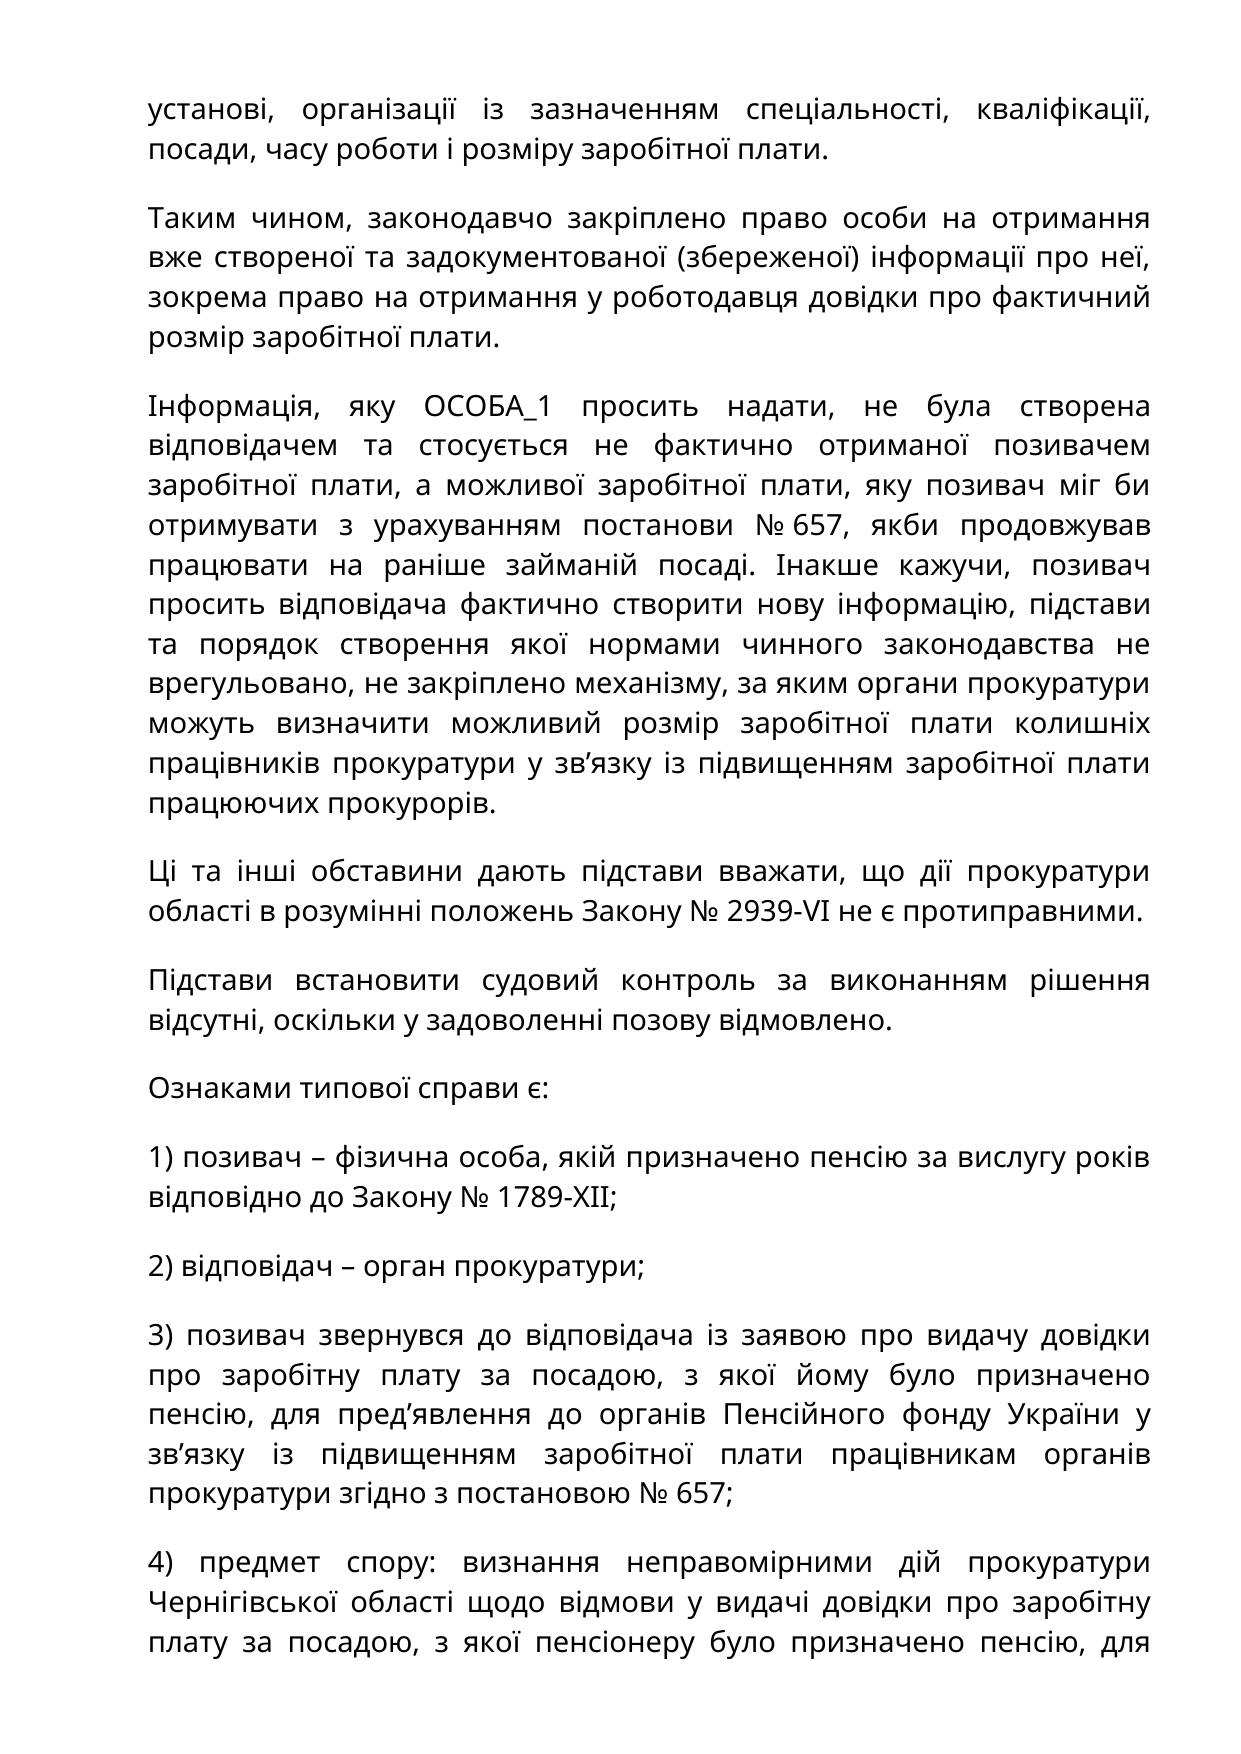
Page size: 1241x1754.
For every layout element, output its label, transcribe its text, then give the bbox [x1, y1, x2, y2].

text 3) позивач звернувся до відповідача із заявою про видачу довідки про заробітну плату за посадою, з якої йому було призначено пенсію, для пред’явлення до органів Пенсійного фонду України у зв’язку із підвищенням заробітної плати працівникам органів прокуратури згідно з постановою № 657; [148, 1314, 1152, 1512]
text Інформація, яку ОСОБА_1 просить надати, не була створена відповідачем та стосується не фактично отриманої позивачем заробітної плати, а можливої заробітної плати, яку позивач міг би отримувати з урахуванням постанови № 657, якби продовжував працювати на раніше займаній посаді. Інакше кажучи, позивач просить відповідача фактично створити нову інформацію, підстави та порядок створення якої нормами чинного законодавства не врегульовано, не закріплено механізму, за яким органи прокуратури можуть визначити можливий розмір заробітної плати колишніх працівників прокуратури у зв’язку із підвищенням заробітної плати працюючих прокурорів. [148, 385, 1152, 822]
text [148, 1542, 1152, 1661]
text 2) відповідач – орган прокуратури; [148, 1245, 1152, 1285]
text Таким чином, законодавчо закріплено право особи на отримання вже створеної та задокументованої (збереженої) інформації про неї, зокрема право на отримання у роботодавця довідки про фактичний розмір заробітної плати. [148, 197, 1152, 356]
text Підстави встановити судовий контроль за виконанням рішення відсутні, оскільки у задоволенні позову відмовлено. [148, 959, 1152, 1039]
text Ознаками типової справи є: [148, 1068, 1152, 1107]
text 1) позивач – фізична особа, якій призначено пенсію за вислугу років відповідно до Закону № 1789-ХІІ; [148, 1137, 1152, 1216]
text Ці та інші обставини дають підстави вважати, що дії прокуратури області в розумінні положень Закону № 2939-VI не є протиправними. [148, 851, 1152, 930]
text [148, 88, 1152, 168]
